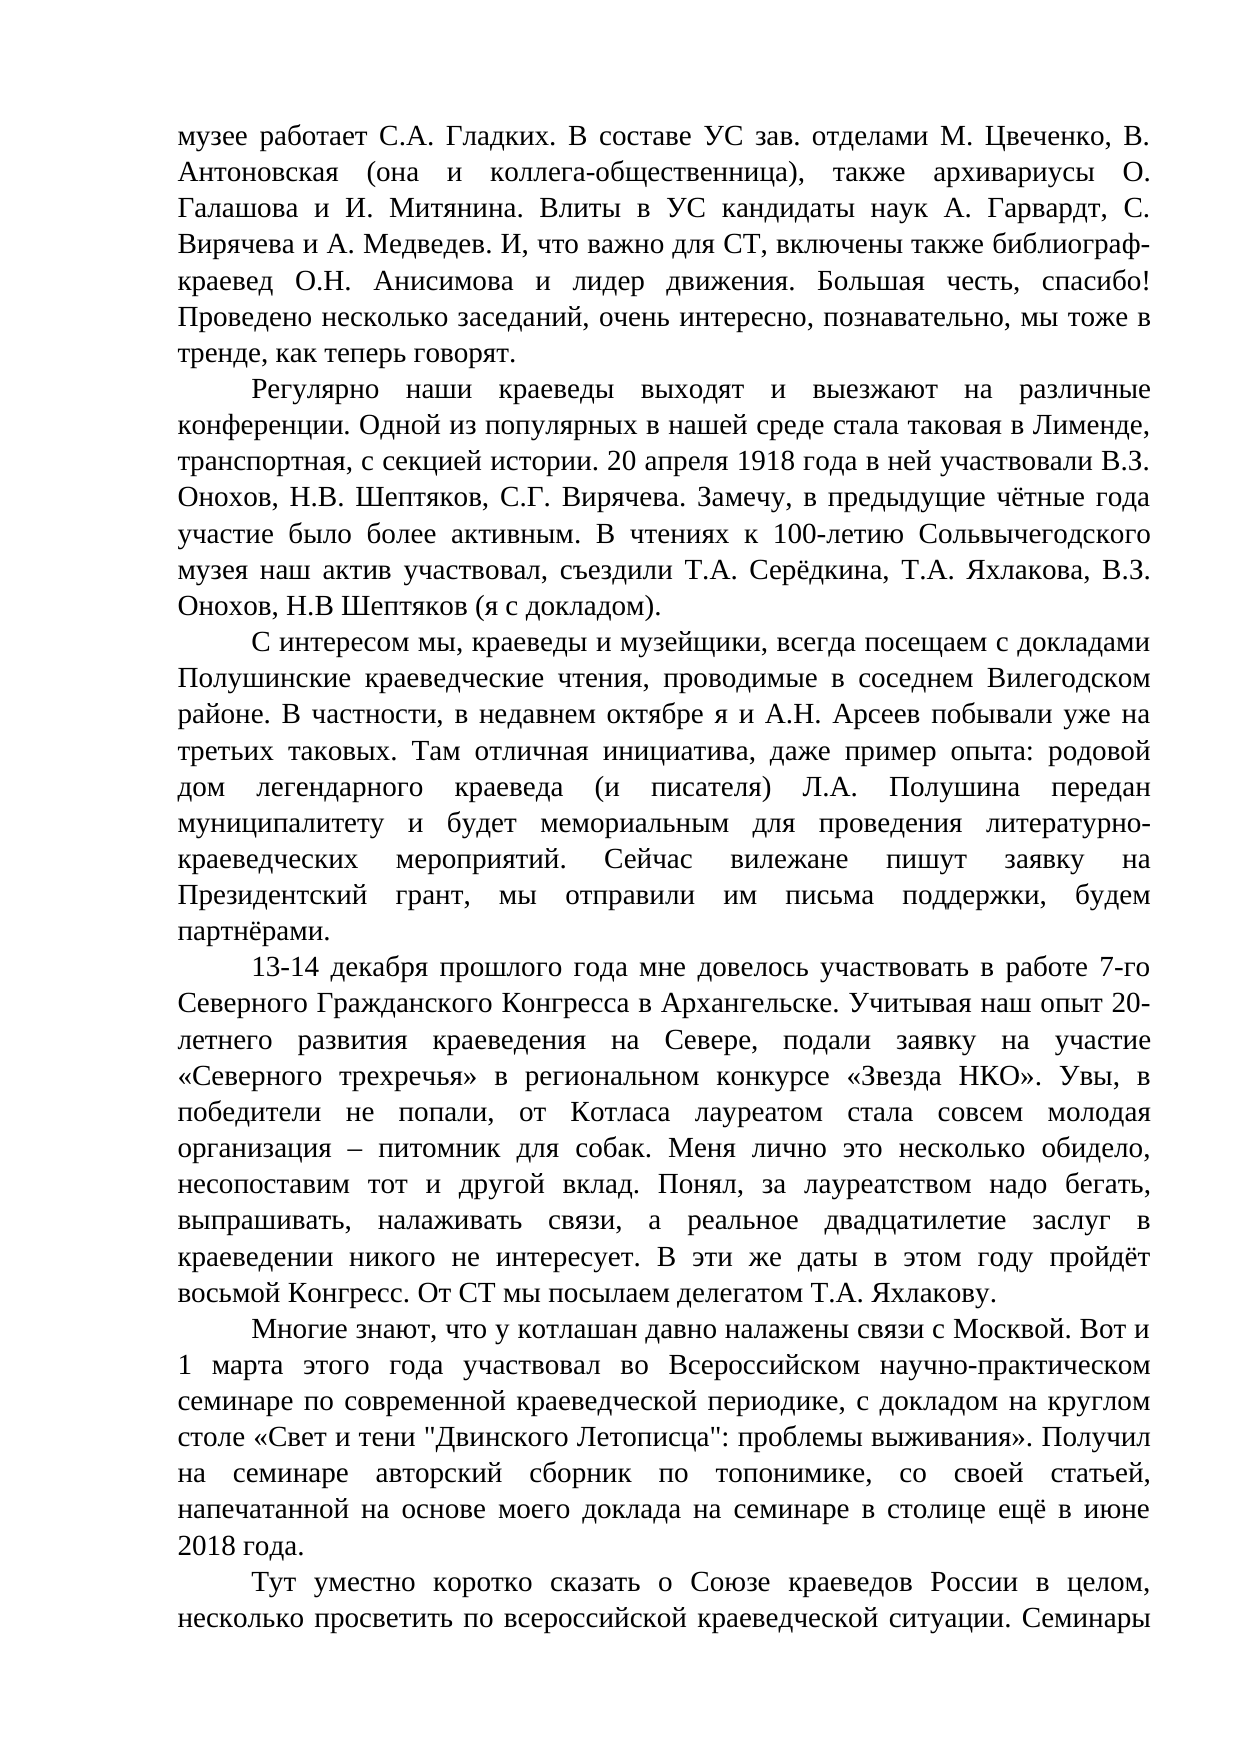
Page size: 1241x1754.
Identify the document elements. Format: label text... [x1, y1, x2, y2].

text Многие знают, что у котлашан давно налажены связи с Москвой. Вот и 1 марта этого года участвовал во Всероссийском научно-практическом семинаре по современной краеведческой периодике, с докладом на круглом столе «Свет и тени "Двинского Летописца": проблемы выживания». Получил на семинаре авторский сборник по топонимике, со своей статьей, напечатанной на основе моего доклада на семинаре в столице ещё в июне 2018 года. [177, 1311, 1152, 1561]
text Регулярно наши краеведы выходят и выезжают на различные конференции. Одной из популярных в нашей среде стала таковая в Лименде, транспортная, с секцией истории. 20 апреля 1918 года в ней участвовали В.З. Онохов, Н.В. Шептяков, С.Г. Вирячева. Замечу, в предыдущие чётные года участие было более активным. В чтениях к 100-летию Сольвычегодского музея наш актив участвовал, съездили Т.А. Серёдкина, Т.А. Яхлакова, В.З. Онохов, Н.В Шептяков (я с докладом). [177, 371, 1152, 622]
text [177, 118, 1152, 368]
text С интересом мы, краеведы и музейщики, всегда посещаем с докладами Полушинские краеведческие чтения, проводимые в соседнем Вилегодском районе. В частности, в недавнем октябре я и А.Н. Арсеев побывали уже на третьих таковых. Там отличная инициатива, даже пример опыта: родовой дом легендарного краеведа (и писателя) Л.А. Полушина передан муниципалитету и будет мемориальным для проведения литературно-краеведческих мероприятий. Сейчас вилежане пишут заявку на Президентский грант, мы отправили им письма поддержки, будем партнёрами. [177, 624, 1152, 947]
text 13-14 декабря прошлого года мне довелось участвовать в работе 7-го Северного Гражданского Конгресса в Архангельске. Учитывая наш опыт 20-летнего развития краеведения на Севере, подали заявку на участие «Северного трехречья» в региональном конкурсе «Звезда НКО». Увы, в победители не попали, от Котласа лауреатом стала совсем молодая организация – питомник для собак. Меня лично это несколько обидело, несопоставим тот и другой вклад. Понял, за лауреатством надо бегать, выпрашивать, налаживать связи, а реальное двадцатилетие заслуг в краеведении никого не интересует. В эти же даты в этом году пройдёт восьмой Конгресс. От СТ мы посылаем делегатом Т.А. Яхлакову. [177, 949, 1152, 1308]
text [177, 1564, 1152, 1634]
